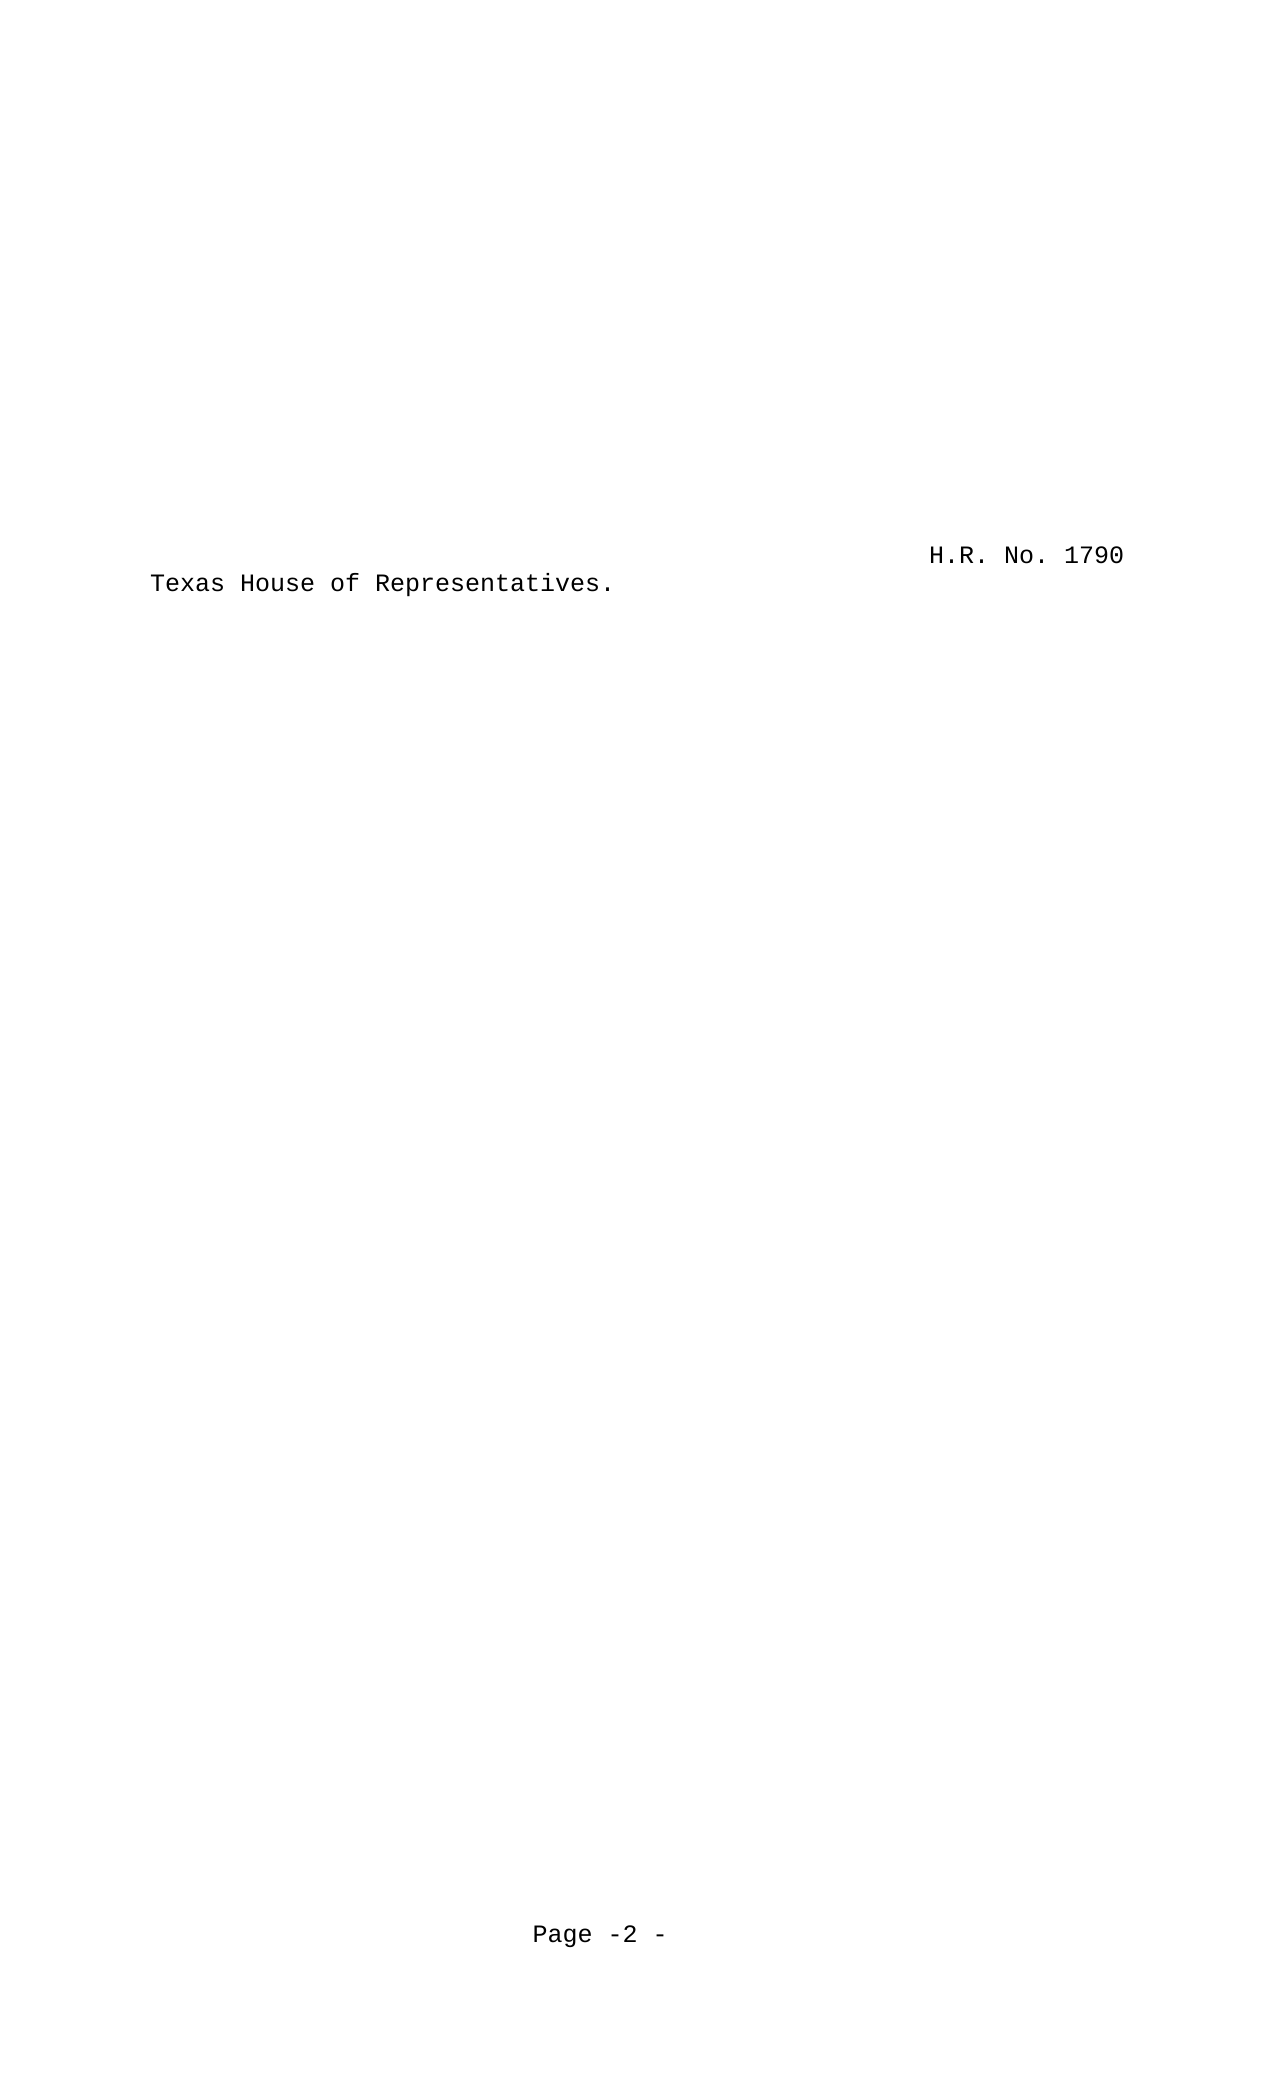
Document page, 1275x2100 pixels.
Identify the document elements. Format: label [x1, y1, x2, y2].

text [150, 571, 1125, 599]
